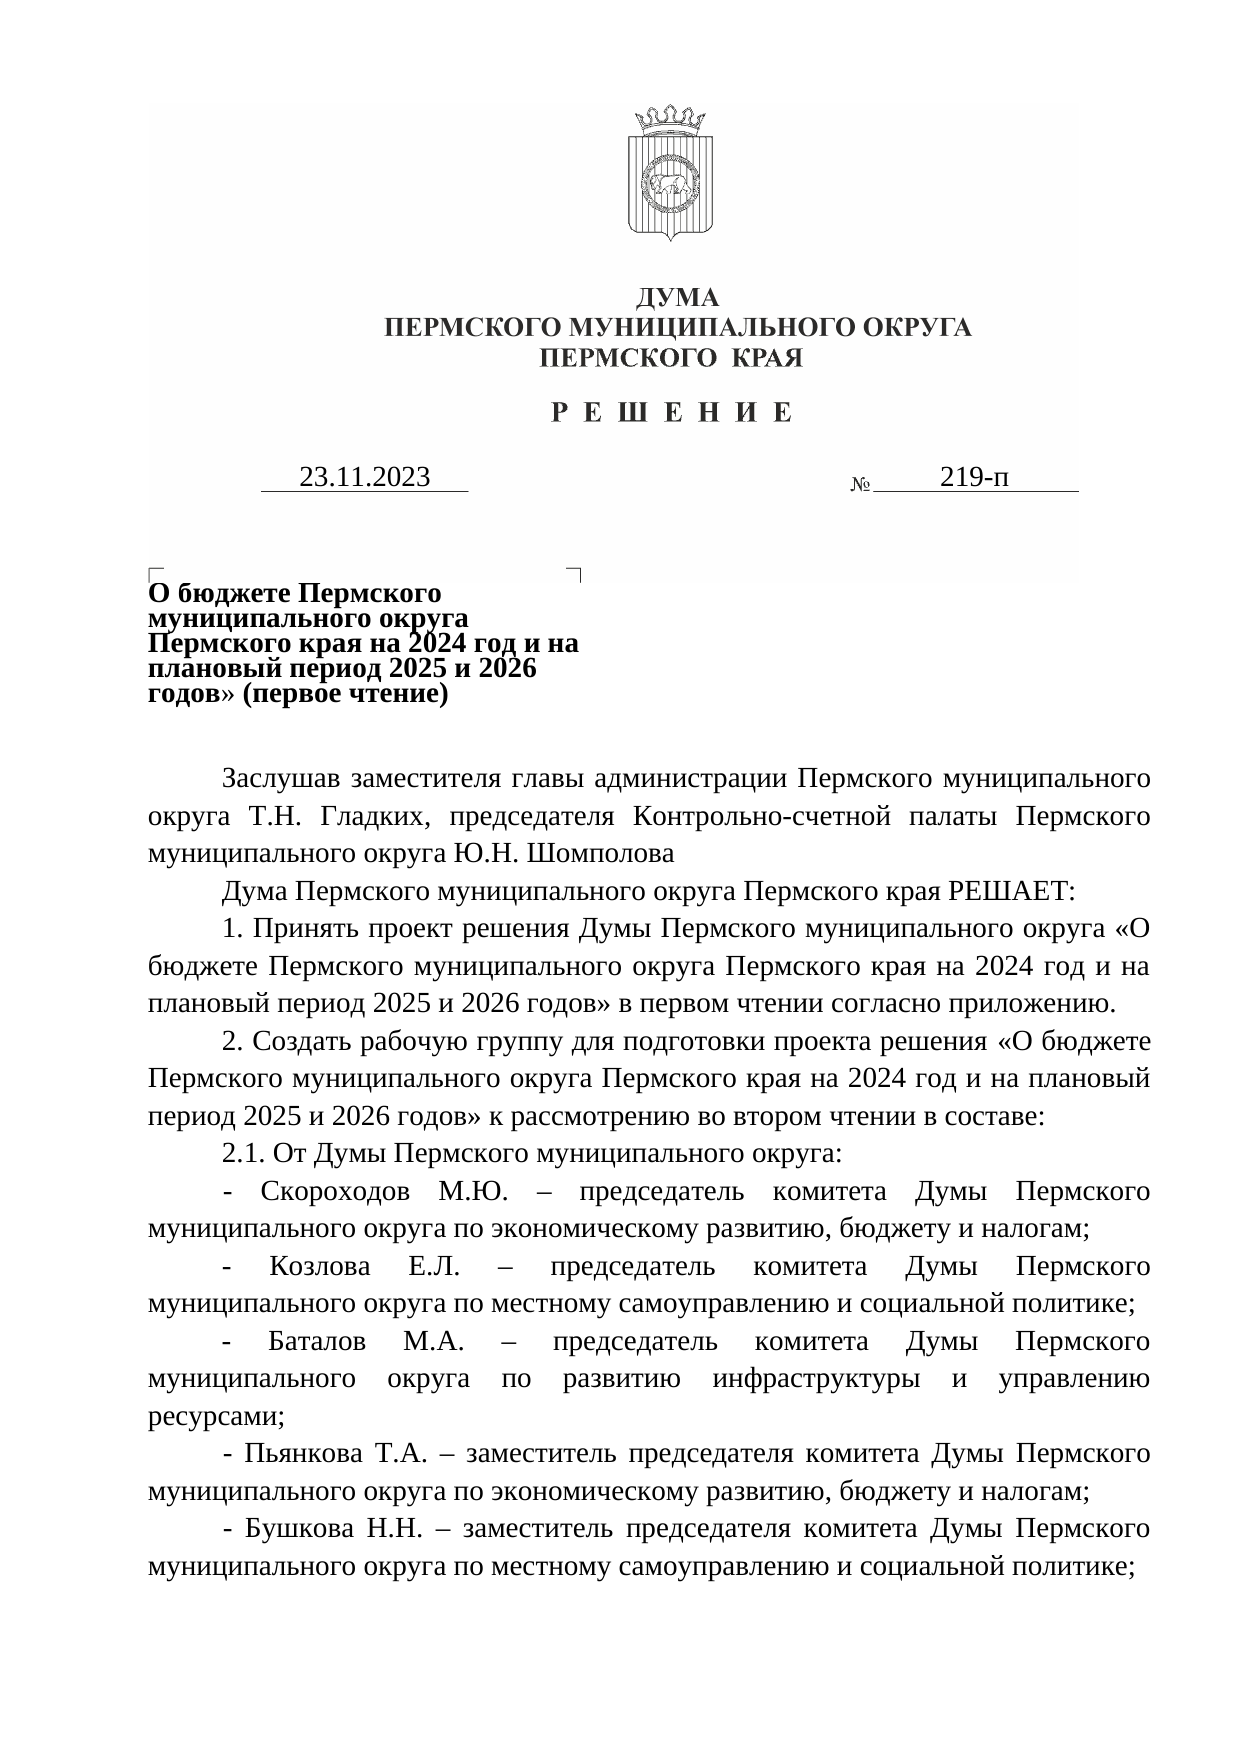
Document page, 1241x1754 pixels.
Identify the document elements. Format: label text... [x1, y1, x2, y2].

text - Баталов М.А. – председатель комитета Думы Пермского муниципального округа по развитию инфраструктуры и управлению ресурсами; [148, 1320, 1152, 1433]
text - Пьянкова Т.А. – заместитель председателя комитета Думы Пермского муниципального округа по экономическому развитию, бюджету и налогам; [148, 1433, 1152, 1508]
text Дума Пермского муниципального округа Пермского края РЕШАЕТ: [148, 870, 1152, 908]
text Заслушав заместителя главы администрации Пермского муниципального округа Т.Н. Гладких, председателя Контрольно-счетной палаты Пермского муниципального округа Ю.Н. Шомполова [148, 758, 1152, 870]
text 2. Создать рабочую группу для подготовки проекта решения «О бюджете Пермского муниципального округа Пермского края на 2024 год и на плановый период 2025 и 2026 годов» к рассмотрению во втором чтении в составе: [148, 1020, 1152, 1133]
text - Козлова Е.Л. – председатель комитета Думы Пермского муниципального округа по местному самоуправлению и социальной политике; [148, 1245, 1152, 1320]
text - Бушкова Н.Н. – заместитель председателя комитета Думы Пермского муниципального округа по местному самоуправлению и социальной политике; [148, 1508, 1152, 1583]
text О бюджете Пермского муниципального округа Пермского края на 2024 год и на плановый период 2025 и 2026 годов» (первое чтение) [148, 583, 620, 708]
text 2.1. От Думы Пермского муниципального округа: [148, 1133, 1152, 1170]
picture [148, 103, 1079, 583]
text - Скороходов М.Ю. – председатель комитета Думы Пермского муниципального округа по экономическому развитию, бюджету и налогам; [148, 1170, 1152, 1245]
text 1. Принять проект решения Думы Пермского муниципального округа «О бюджете Пермского муниципального округа Пермского края на 2024 год и на плановый период 2025 и 2026 годов» в первом чтении согласно приложению. [148, 908, 1152, 1020]
